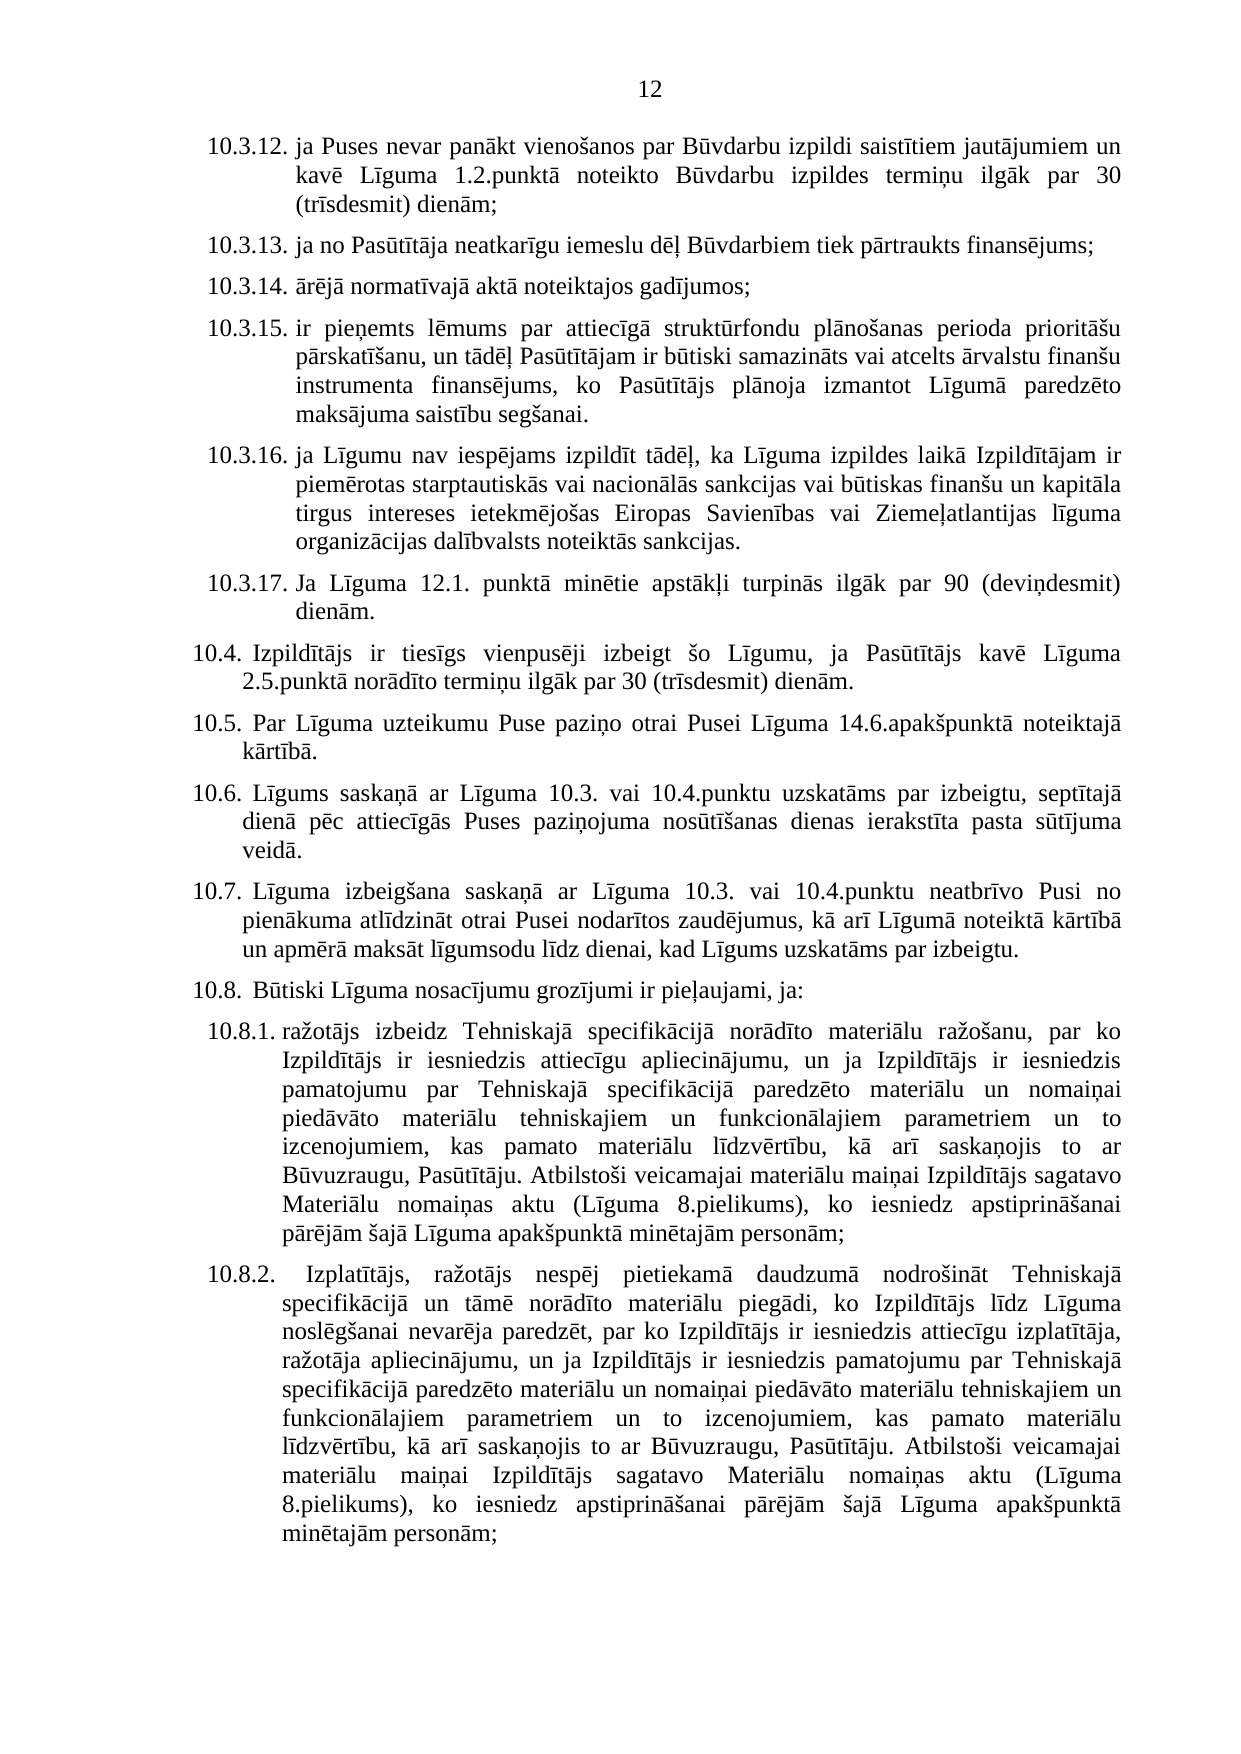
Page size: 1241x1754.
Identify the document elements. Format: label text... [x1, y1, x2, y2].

list Izplatītājs, ražotājs nespēj pietiekamā daudzumā nodrošināt Tehniskajā specifikācijā un tāmē norādīto materiālu piegādi, ko Izpildītājs līdz Līguma noslēgšanai nevarēja paredzēt, par ko Izpildītājs ir iesniedzis attiecīgu izplatītāja, ražotāja apliecinājumu, un ja Izpildītājs ir iesniedzis pamatojumu par Tehniskajā specifikācijā paredzēto materiālu un nomaiņai piedāvāto materiālu tehniskajiem un funkcionālajiem parametriem un to izcenojumiem, kas pamato materiālu līdzvērtību, kā arī saskaņojis to ar Būvuzraugu, Pasūtītāju. Atbilstoši veicamajai materiālu maiņai Izpildītājs sagatavo Materiālu nomaiņas aktu (Līguma 8.pielikums), ko iesniedz apstiprināšanai pārējām šajā Līguma apakšpunktā minētajām personām; [207, 1259, 1122, 1546]
list Izpildītājs ir tiesīgs vienpusēji izbeigt šo Līgumu, ja Pasūtītājs kavē Līguma 2.5.punktā norādīto termiņu ilgāk par 30 (trīsdesmit) dienām. [192, 638, 1122, 695]
list Ja Līguma 12.1. punktā minētie apstākļi turpinās ilgāk par 90 (deviņdesmit) dienām. [207, 568, 1122, 625]
list Līguma izbeigšana saskaņā ar Līguma 10.3. vai 10.4.punktu neatbrīvo Pusi no pienākuma atlīdzināt otrai Pusei nodarītos zaudējumus, kā arī Līgumā noteiktā kārtībā un apmērā maksāt līgumsodu līdz dienai, kad uzskatāms par izbeigtu. [192, 876, 1122, 963]
list ja Līgumu nav iespējams izpildīt tādēļ, ka Līguma izpildes laikā Izpildītājam ir piemērotas starptautiskās vai nacionālās sankcijas vai būtiskas finanšu un kapitāla tirgus intereses ietekmējošas Eiropas Savienības vai Ziemeļatlantijas līguma organizācijas dalībvalsts noteiktās sankcijas. [207, 440, 1122, 555]
list ir pieņemts lēmums par attiecīgā struktūrfondu plānošanas perioda prioritāšu pārskatīšanu, un tādēļ Pasūtītājam ir būtiski samazināts vai atcelts ārvalstu finanšu instrumenta finansējums, ko Pasūtītājs plānoja izmantot Līgumā paredzēto maksājuma saistību segšanai. [207, 313, 1122, 428]
list ja no Pasūtītāja neatkarīgu iemeslu dēļ Būvdarbiem tiek pārtraukts finansējums; [207, 230, 1122, 259]
list ja Puses nevar panākt vienošanos par Būvdarbu izpildi saistītiem jautājumiem un kavē Līguma 1.2.punktā noteikto Būvdarbu izpildes termiņu ilgāk par 30 (trīsdesmit) dienām; [207, 131, 1122, 218]
list Līgums saskaņā ar Līguma 10.3. vai 10.4.punktu uzskatāms par izbeigtu, septītajā dienā pēc attiecīgās Puses paziņojuma nosūtīšanas dienas ierakstīta pasta sūtījuma veidā. [192, 778, 1122, 864]
list Par Līguma uzteikumu Puse paziņo otrai Pusei Līguma 14.6.apakšpunktā noteiktajā kārtībā. [192, 708, 1122, 765]
list ražotājs izbeidz Tehniskajā specifikācijā norādīto materiālu ražošanu, par ko Izpildītājs ir iesniedzis attiecīgu apliecinājumu, un ja Izpildītājs ir iesniedzis pamatojumu par Tehniskajā specifikācijā paredzēto materiālu un nomaiņai piedāvāto materiālu tehniskajiem un funkcionālajiem parametriem un to izcenojumiem, kas pamato materiālu līdzvērtību, kā arī saskaņojis to ar Būvuzraugu, Pasūtītāju. Atbilstoši veicamajai materiālu maiņai Izpildītājs sagatavo Materiālu nomaiņas aktu (Līguma 8.pielikums), ko iesniedz apstiprināšanai pārējām šajā Līguma apakšpunktā minētajām personām; [207, 1016, 1122, 1246]
list Būtiski Līguma nosacījumu grozījumi ir pieļaujami, ja: [192, 975, 1122, 1004]
list ārējā normatīvajā aktā noteiktajos gadījumos; [207, 271, 1122, 300]
